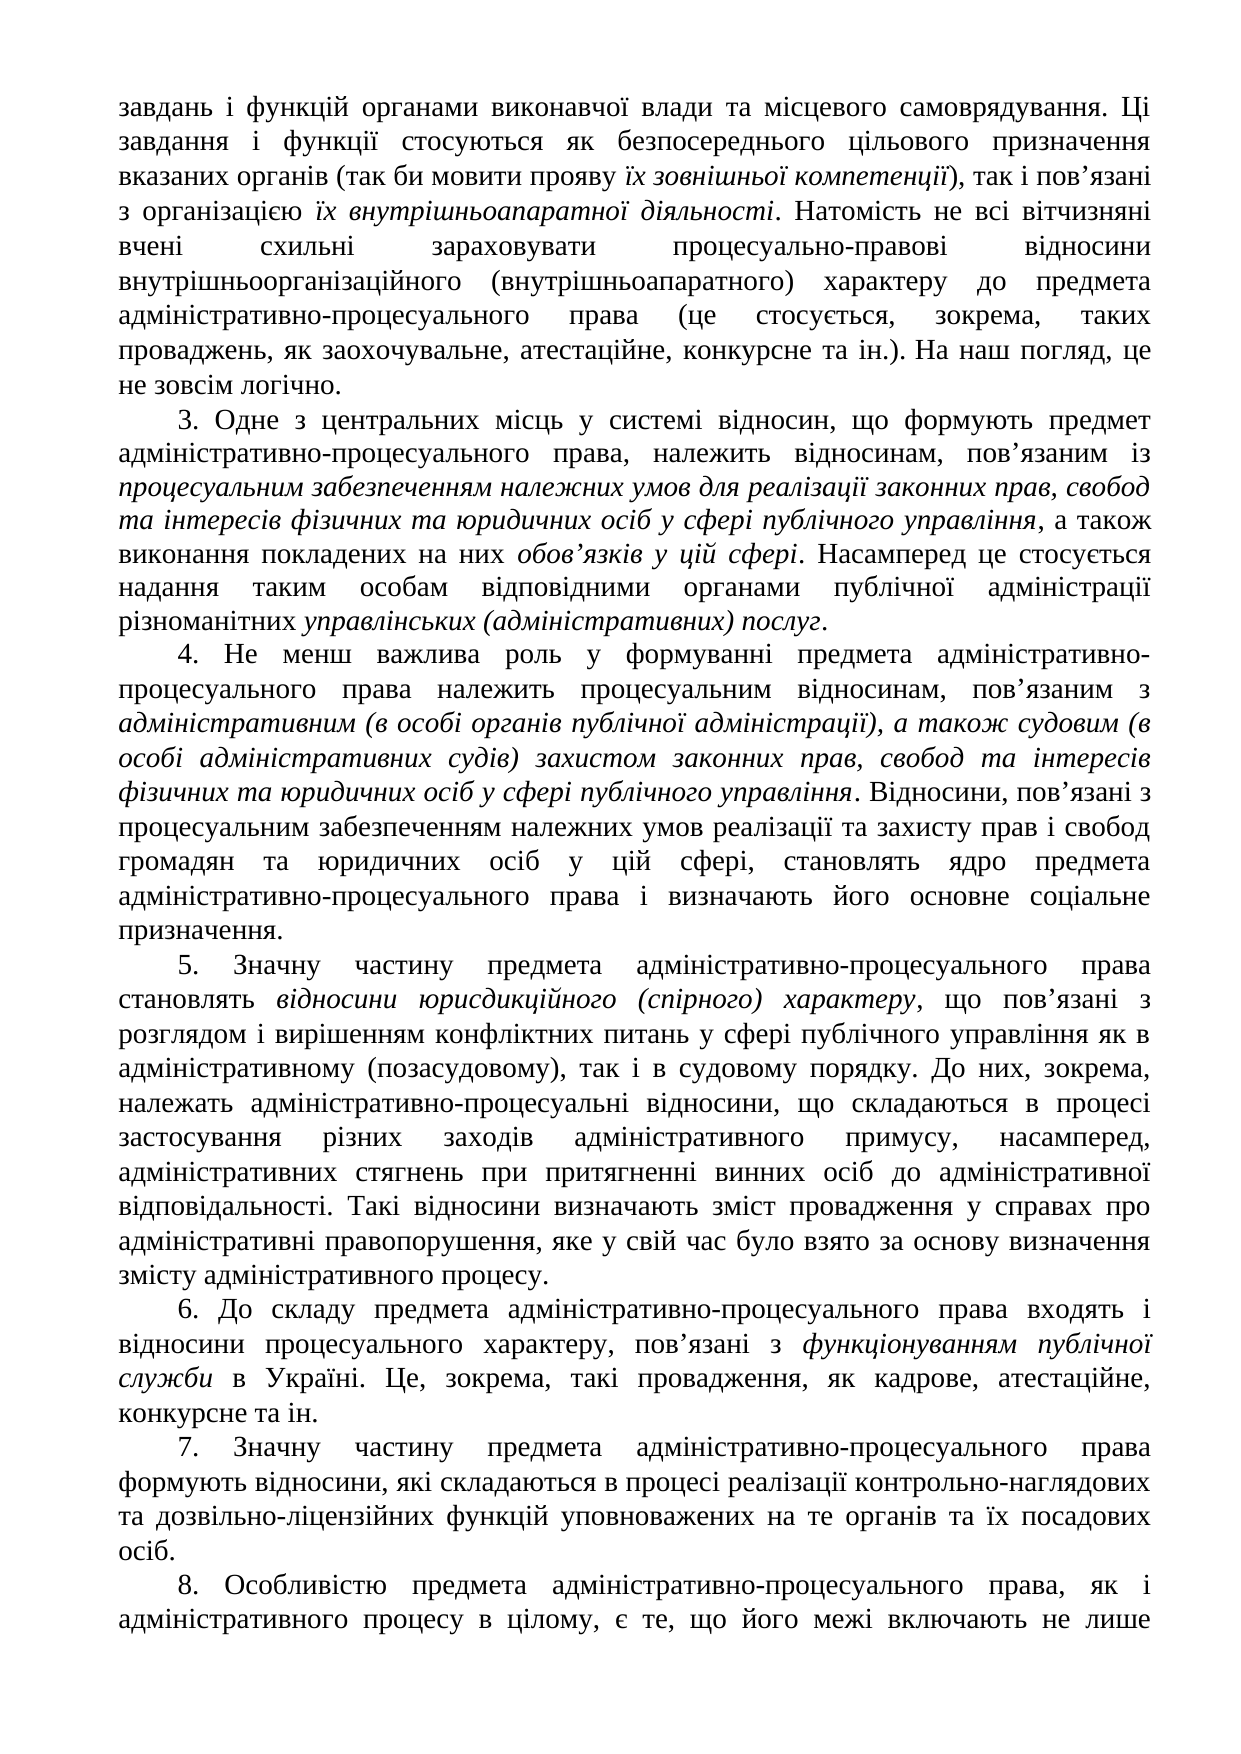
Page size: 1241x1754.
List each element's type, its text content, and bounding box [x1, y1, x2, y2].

text 7. Значну частину предмета адміністративно-процесуального права формують відносини, які складаються в процесі реалізації контрольно-наглядових та дозвільно-ліцензійних функцій уповноважених на те органів та їх посадових осіб. [118, 1429, 1152, 1567]
text 5. Значну частину предмета адміністративно-процесуального права становлять відносини юрисдикційного (спірного) характеру, що пов’язані з розглядом і вирішенням конфліктних питань у сфері публічного управління як в адміністративному (позасудовому), так і в судовому порядку. До них, зокрема, належать адміністративно-процесуальні відносини, що складаються в процесі застосування різних заходів адміністративного примусу, насамперед, адміністративних стягнень при притягненні винних осіб до адміністративної відповідальності. Такі відносини визначають зміст провадження у справах про адміністративні правопорушення, яке у свій час було взято за основу визначення змісту адміністративного процесу. [118, 947, 1152, 1291]
text 6. До складу предмета адміністративно-процесуального права входять і відносини процесуального характеру, пов’язані з функціонуванням публічної служби в Україні. Це, зокрема, такі провадження, як кадрове, атестаційне, конкурсне та ін. [118, 1292, 1152, 1429]
text 3. Одне з центральних місць у системі відносин, що формують предмет адміністративно-процесуального права, належить відносинам, пов’язаним із процесуальним забезпеченням належних умов для реалізації законних прав, свобод та інтересів фізичних та юридичних осіб у сфері публічного управління, а також виконання покладених на них обов’язків у цій сфері. Насамперед це стосується надання таким особам відповідними органами публічної адміністрації різноманітних управлінських (адміністративних) послуг. [118, 402, 1152, 637]
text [118, 1567, 1152, 1634]
text 4. Не менш важлива роль у формуванні предмета адміністративно-процесуального права належить процесуальним відносинам, пов’язаним з адміністративним (в особі органів публічної адміністрації), а також судовим (в особі адміністративних судів) захистом законних прав, свобод та інтересів фізичних та юридичних осіб у сфері публічного управління. Відносини, пов’язані з процесуальним забезпеченням належних умов реалізації та захисту прав і свобод громадян та юридичних осіб у цій сфері, становлять ядро предмета адміністративно-процесуального права і визначають його основне соціальне призначення. [118, 637, 1152, 946]
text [118, 89, 1152, 401]
